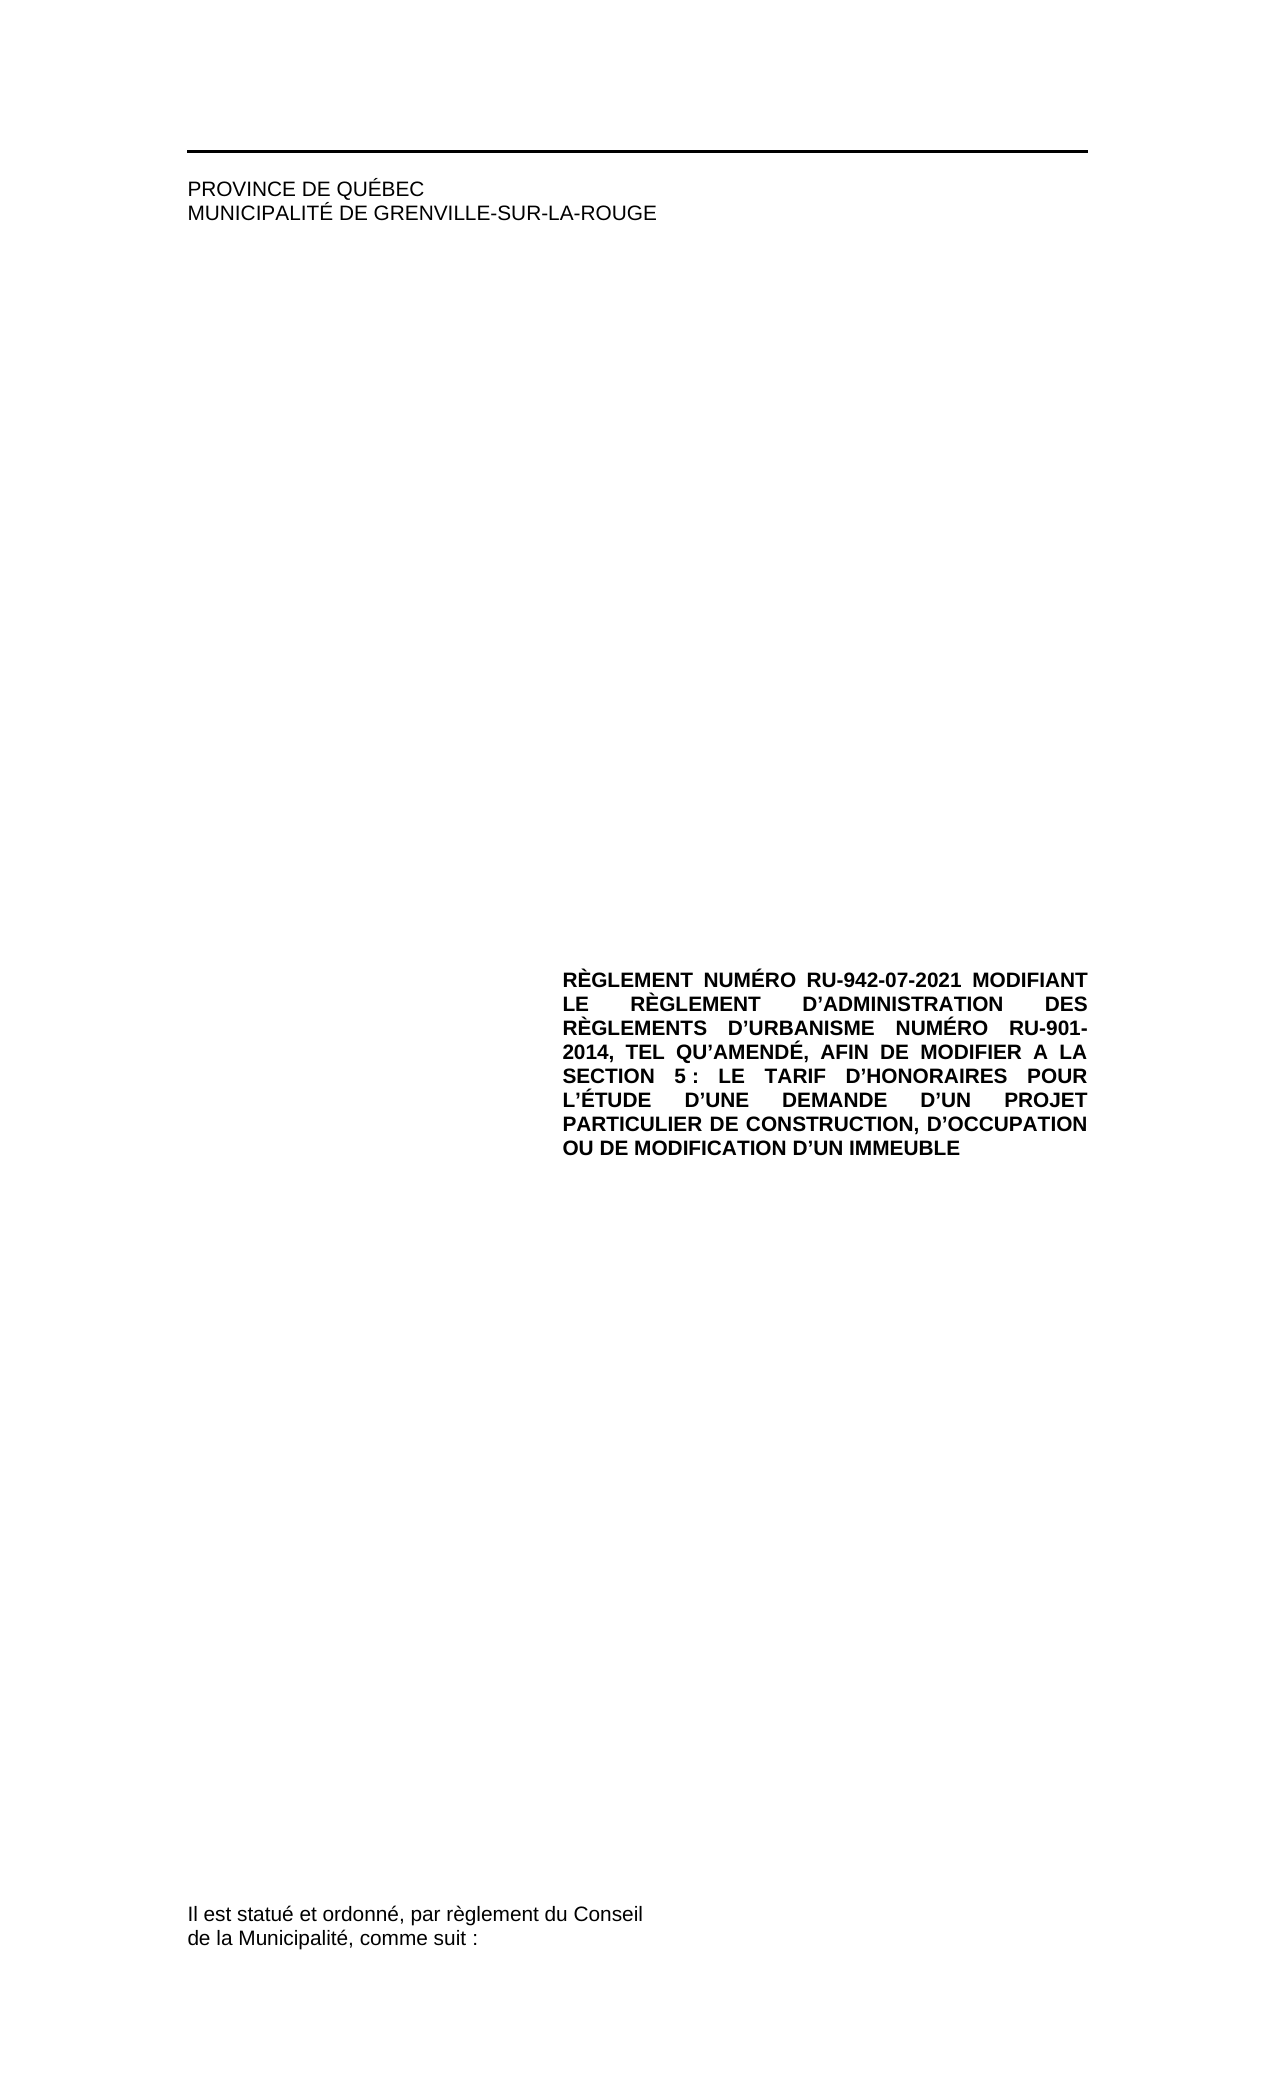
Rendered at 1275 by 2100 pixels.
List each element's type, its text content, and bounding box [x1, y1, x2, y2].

text MUNICIPALITÉ DE GRENVILLE-SUR-LA-ROUGE [187, 201, 1088, 225]
text Règlement numéro RU-942-07-2021 MODIFIANT LE RÈGLEMENT D’ADMINISTRATION DES RÈGLEMENTS D’URBANISME NUMÉRO RU-901-2014, TEL QU’AMENDÉ, AFIN DE MODIFIER A LA SECTION 5 : LE TARIF D’HONORAIRES POUR L’ÉTUDE D’UNE DEMANDE D’UN PROJET PARTICULIER DE CONSTRUCTION, D’OCCUPATION OU DE MODIFICATION D’UN IMMEUBLE [562, 968, 1088, 1159]
text de la Municipalité, comme suit : [187, 1926, 1088, 1950]
text Il est statué et ordonné, par règlement du Conseil [187, 1902, 1088, 1926]
text PROVINCE DE QUÉBEC [187, 177, 1088, 201]
